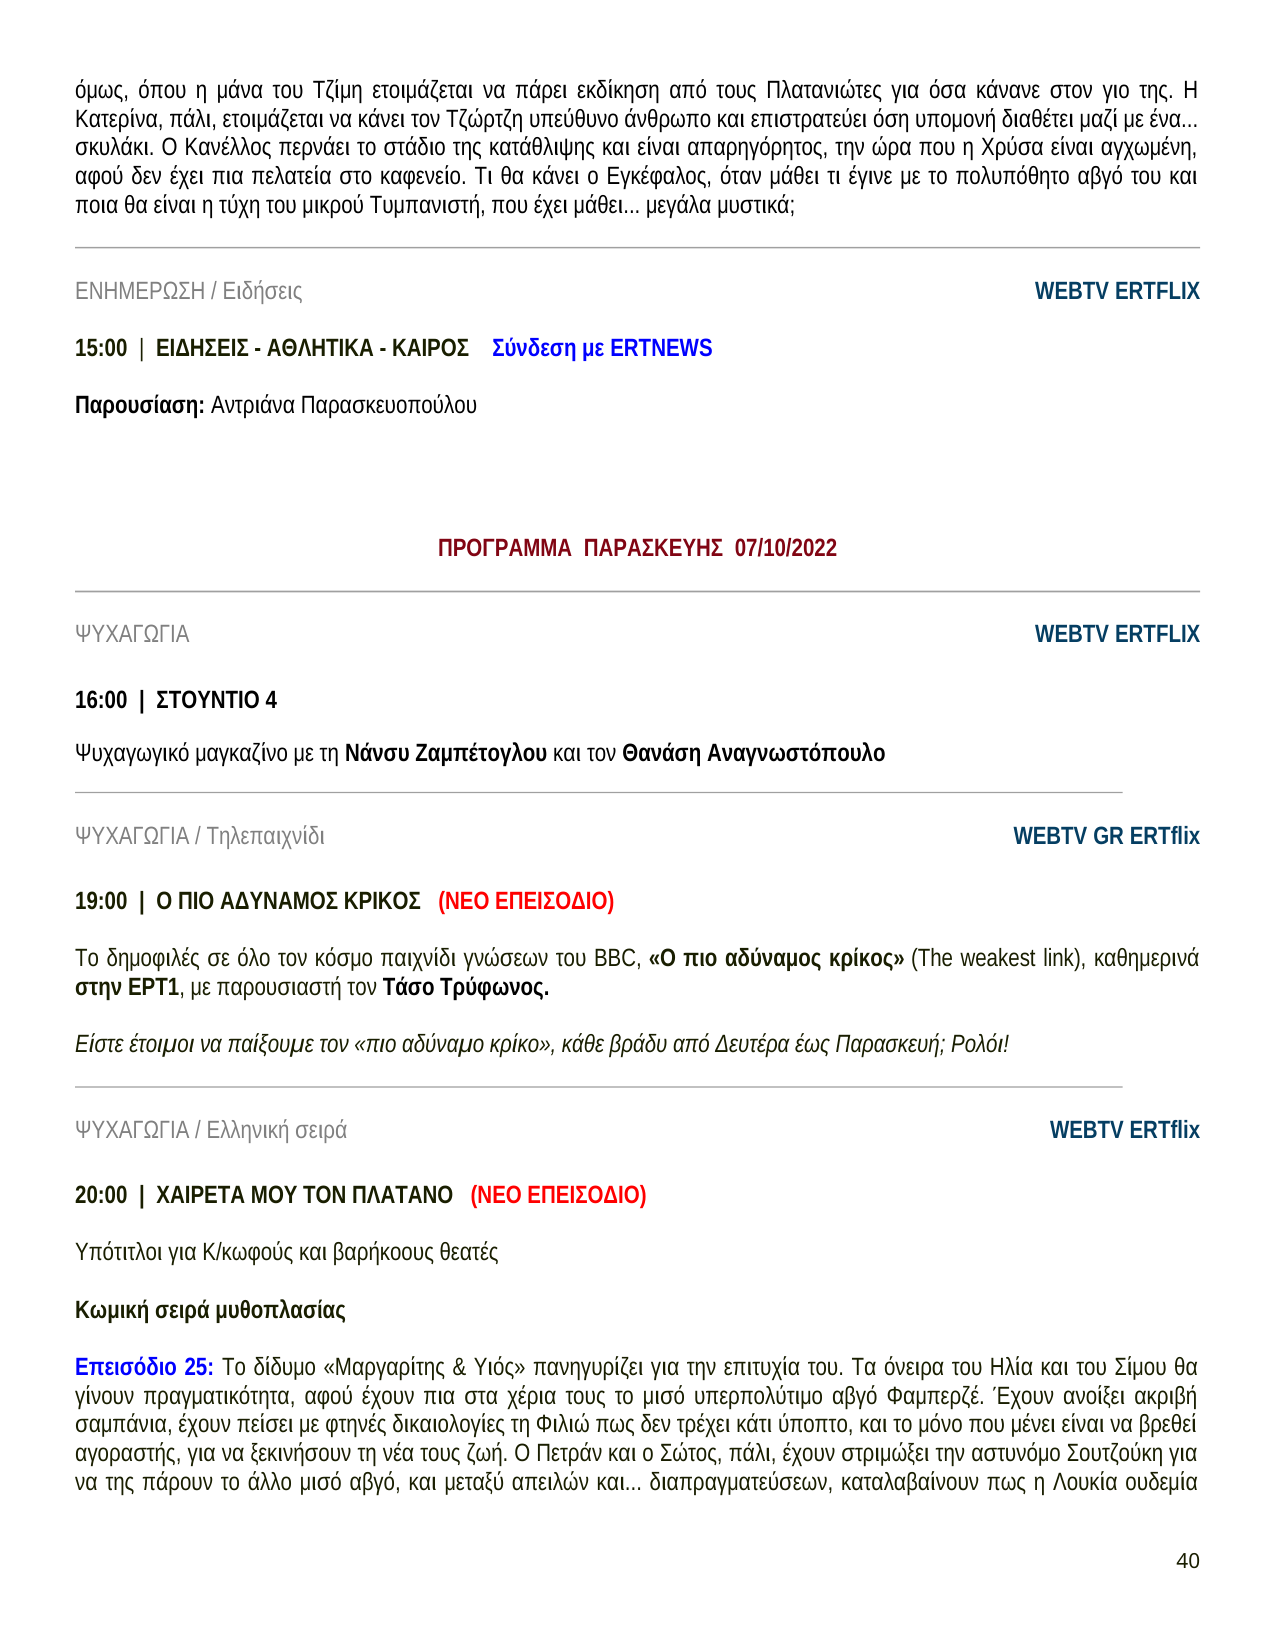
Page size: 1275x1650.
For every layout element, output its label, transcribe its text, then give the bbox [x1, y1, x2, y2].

table_header ΕΝΗΜΕΡΩΣΗ / Ειδήσεις [75, 276, 637, 304]
table_header ΨΥΧΑΓΩΓΙΑ / Ελληνική σειρά [75, 1115, 637, 1144]
text Παρουσίαση: Αντριάνα Παρασκευοπούλου [75, 390, 1200, 419]
text Κωμική σειρά μυθοπλασίας [75, 1295, 1200, 1323]
text ΠΡΟΓΡΑΜΜΑ ΠΑΡΑΣΚΕΥΗΣ 07/10/2022 [75, 533, 1200, 562]
table_header WEBTV ERTFLIX [638, 276, 1200, 304]
text 16:00 | ΣΤΟΥΝΤΙΟ 4 [75, 648, 1200, 713]
text 20:00 | ΧΑΙΡΕΤΑ ΜΟΥ ΤΟΝ ΠΛΑΤΑΝΟ (ΝΕΟ ΕΠΕΙΣΟΔΙΟ) [75, 1144, 1200, 1209]
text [75, 1352, 1200, 1495]
table_header WEBTV ERTFLIX [638, 620, 1200, 648]
table_header ΨΥΧΑΓΩΓΙΑ / Τηλεπαιχνίδι [75, 821, 637, 849]
text Υπότιτλοι για K/κωφούς και βαρήκοους θεατές [75, 1209, 1200, 1266]
text 19:00 | Ο ΠΙΟ ΑΔΥΝΑΜΟΣ ΚΡΙΚΟΣ (ΝΕΟ ΕΠΕΙΣΟΔΙΟ) [75, 878, 1200, 914]
table_header WEBTV ERTflix [638, 1115, 1200, 1144]
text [75, 75, 1200, 218]
table_header ΨΥΧΑΓΩΓΙΑ [75, 620, 637, 648]
text 15:00 | ΕΙΔΗΣΕΙΣ - ΑΘΛΗΤΙΚΑ - ΚΑΙΡΟΣ Σύνδεση με ERTNEWS [75, 304, 1200, 362]
text Το δημοφιλές σε όλο τον κόσμο παιχνίδι γνώσεων του BBC, «Ο πιο αδύναμος κρίκος» (The weakest link), καθημερινά στην ΕΡΤ1, με παρουσιαστή τον Τάσο Τρύφωνος. [75, 943, 1200, 1000]
text Είστε έτοιμοι να παίξουμε τον «πιο αδύναμο κρίκο», κάθε βράδυ από Δευτέρα έως Παρασκευή; Ρολόι! [75, 1029, 1200, 1058]
table_header WEBTV GR ERTflix [638, 821, 1200, 849]
text Ψυχαγωγικό μαγκαζίνο με τη Νάνσυ Ζαμπέτογλου και τον Θανάση Αναγνωστόπουλο [75, 738, 1200, 767]
